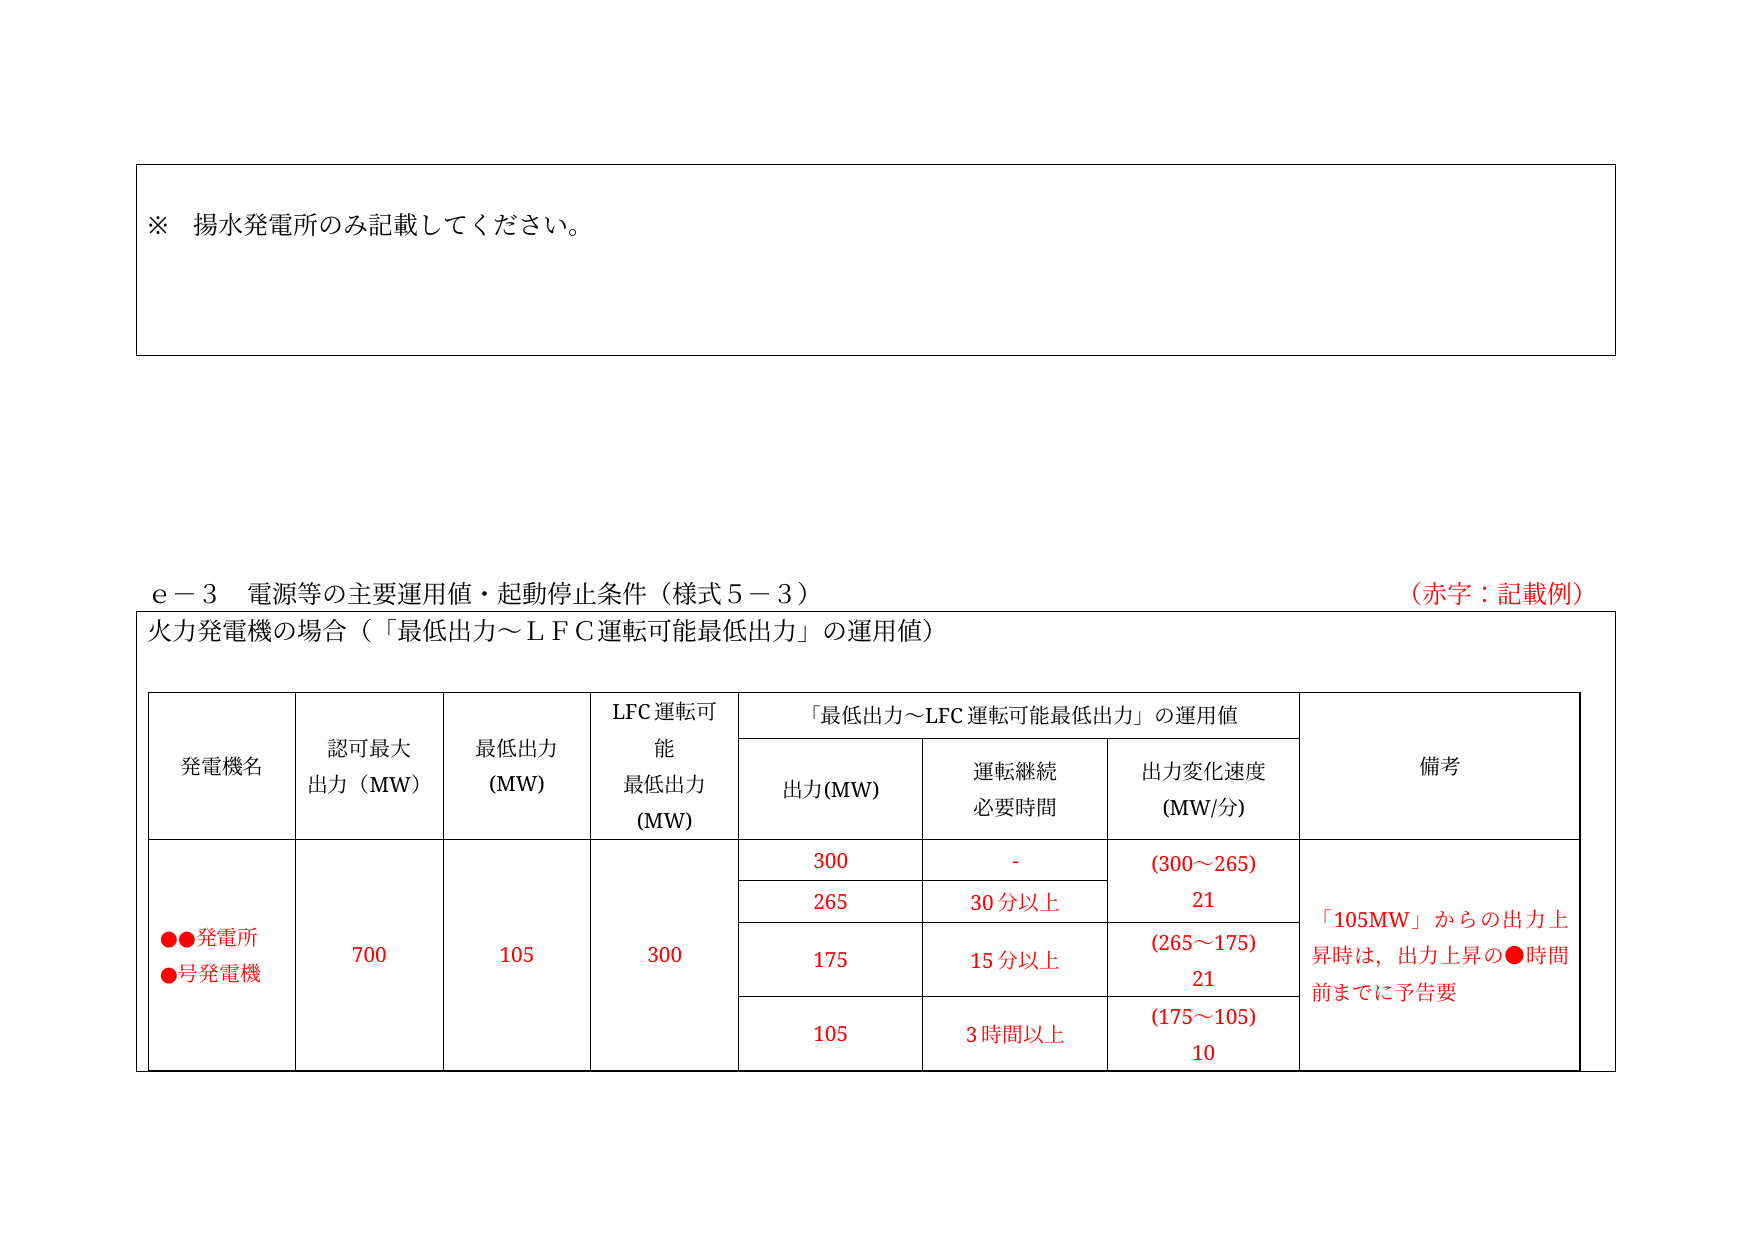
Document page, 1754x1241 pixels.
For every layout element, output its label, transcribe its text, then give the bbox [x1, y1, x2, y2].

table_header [137, 165, 1615, 354]
text ｅ－３ 電源等の主要運用値・起動停止条件（様式５－３） （赤字：記載例） [148, 574, 1606, 611]
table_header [137, 612, 1615, 1071]
